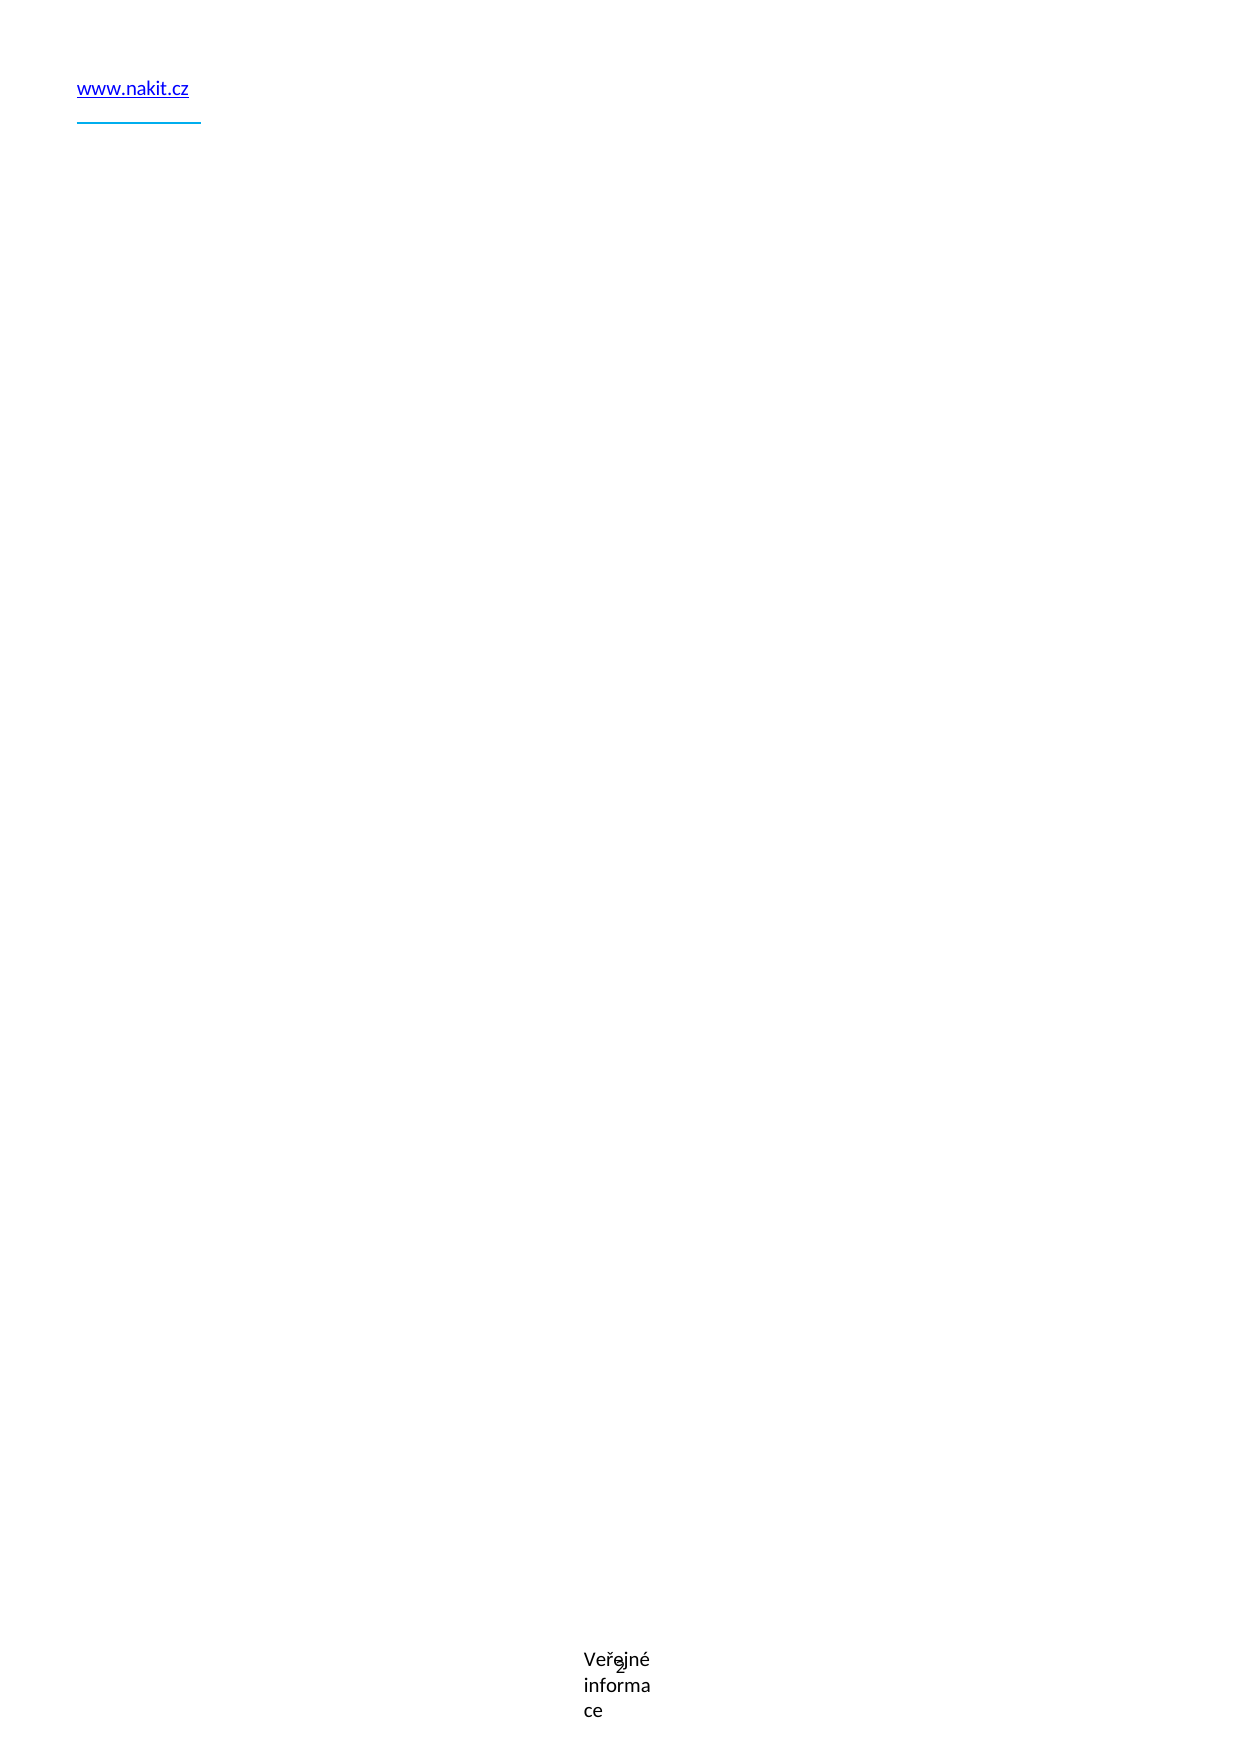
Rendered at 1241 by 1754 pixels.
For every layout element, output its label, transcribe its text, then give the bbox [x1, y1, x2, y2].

text www.nakit.cz [77, 75, 1176, 100]
